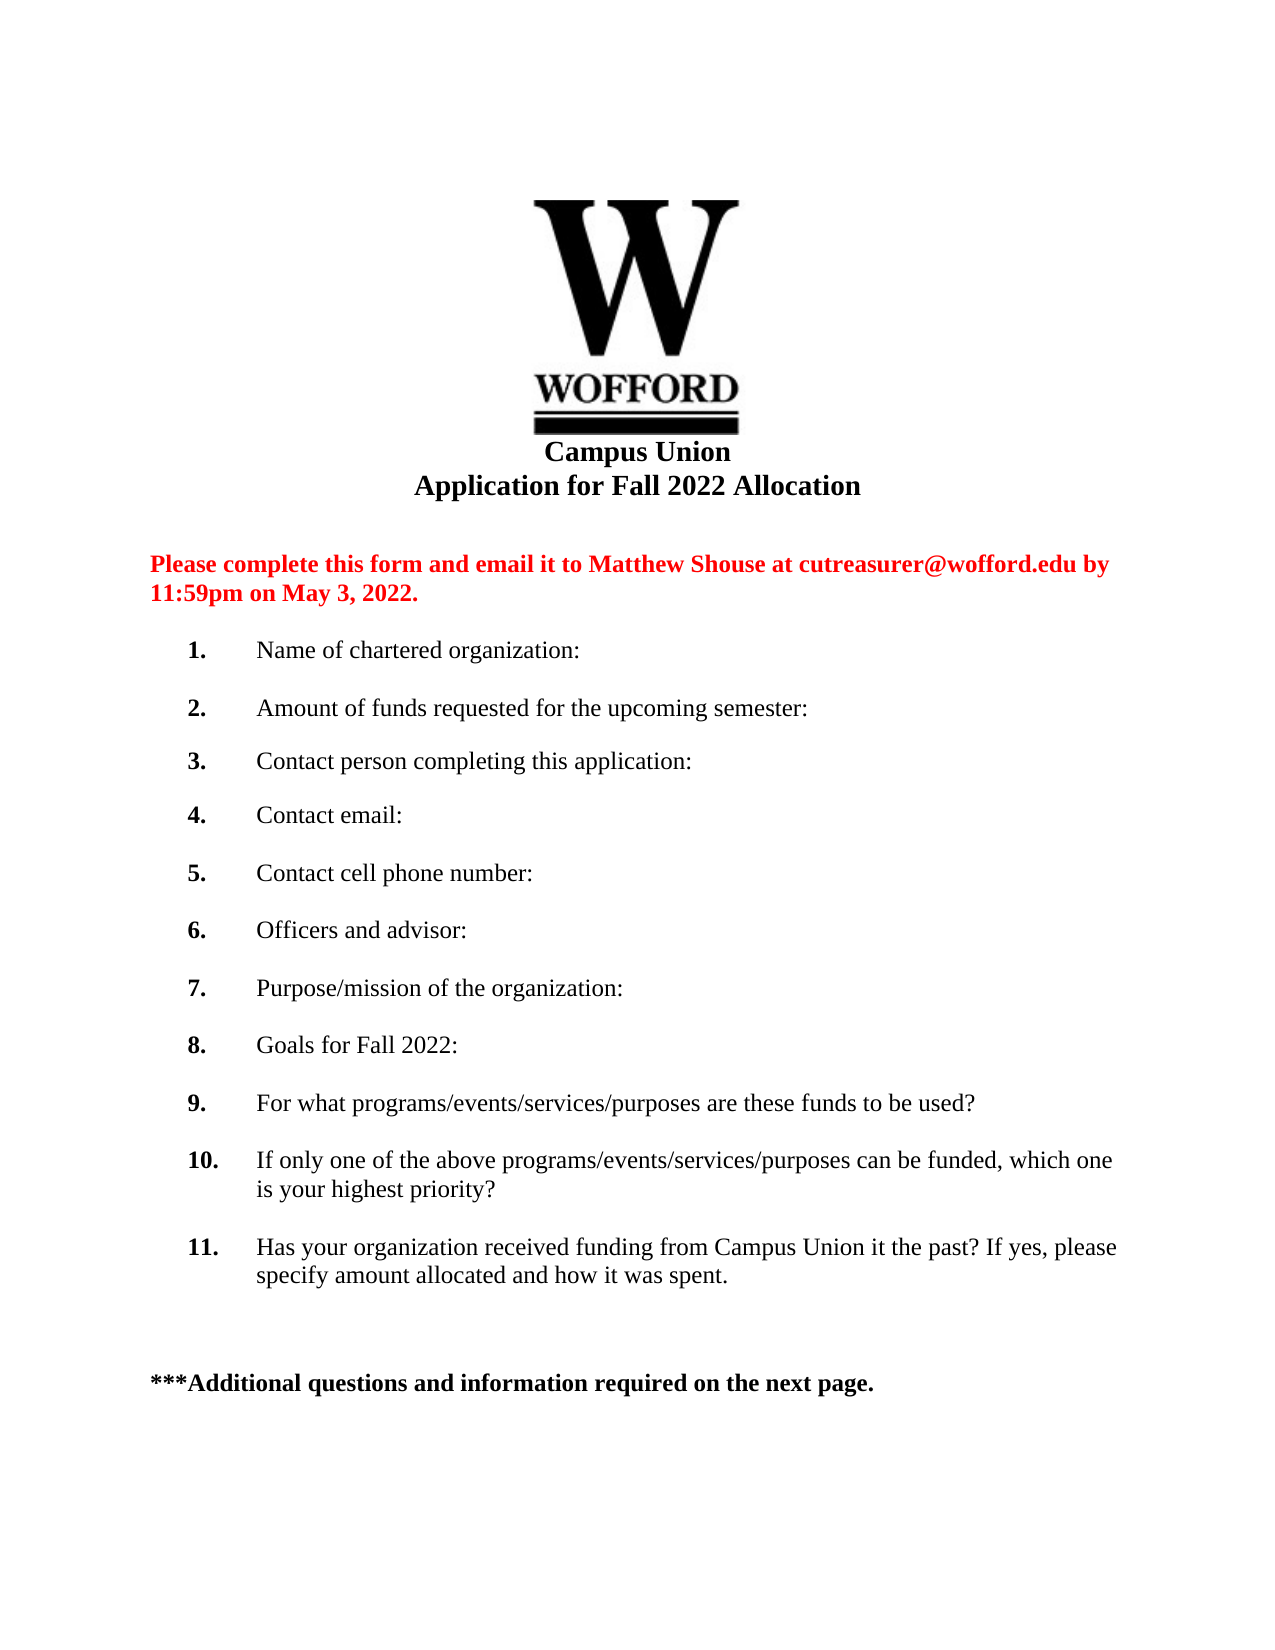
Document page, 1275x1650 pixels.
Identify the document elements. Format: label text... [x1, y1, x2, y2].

text Please complete this form and email it to Matthew Shouse at cutreasurer@wofford.edu by 11:59pm on May 3, 2022. [150, 549, 1125, 607]
list Officers and advisor: [187, 915, 1125, 944]
text Campus Union [150, 434, 1125, 468]
list Name of chartered organization: [187, 635, 1125, 664]
list For what programs/events/services/purposes are these funds to be used? [187, 1088, 1125, 1117]
list Goals for Fall 2022: [187, 1030, 1125, 1059]
list Amount of funds requested for the upcoming semester: [187, 693, 1125, 721]
text ***Additional questions and information required on the next page. [150, 1368, 1125, 1397]
picture [520, 200, 755, 435]
list If only one of the above programs/events/services/purposes can be funded, which one is your highest priority? [187, 1145, 1125, 1203]
text Application for Fall 2022 Allocation [150, 468, 1125, 502]
list Purpose/mission of the organization: [187, 973, 1125, 1002]
list Has your organization received funding from Campus Union it the past? If yes, please specify amount allocated and how it was spent. [187, 1232, 1125, 1289]
list Contact person completing this application: [187, 746, 1125, 775]
list Contact email: [187, 800, 1125, 829]
list Contact cell phone number: [187, 858, 1125, 887]
